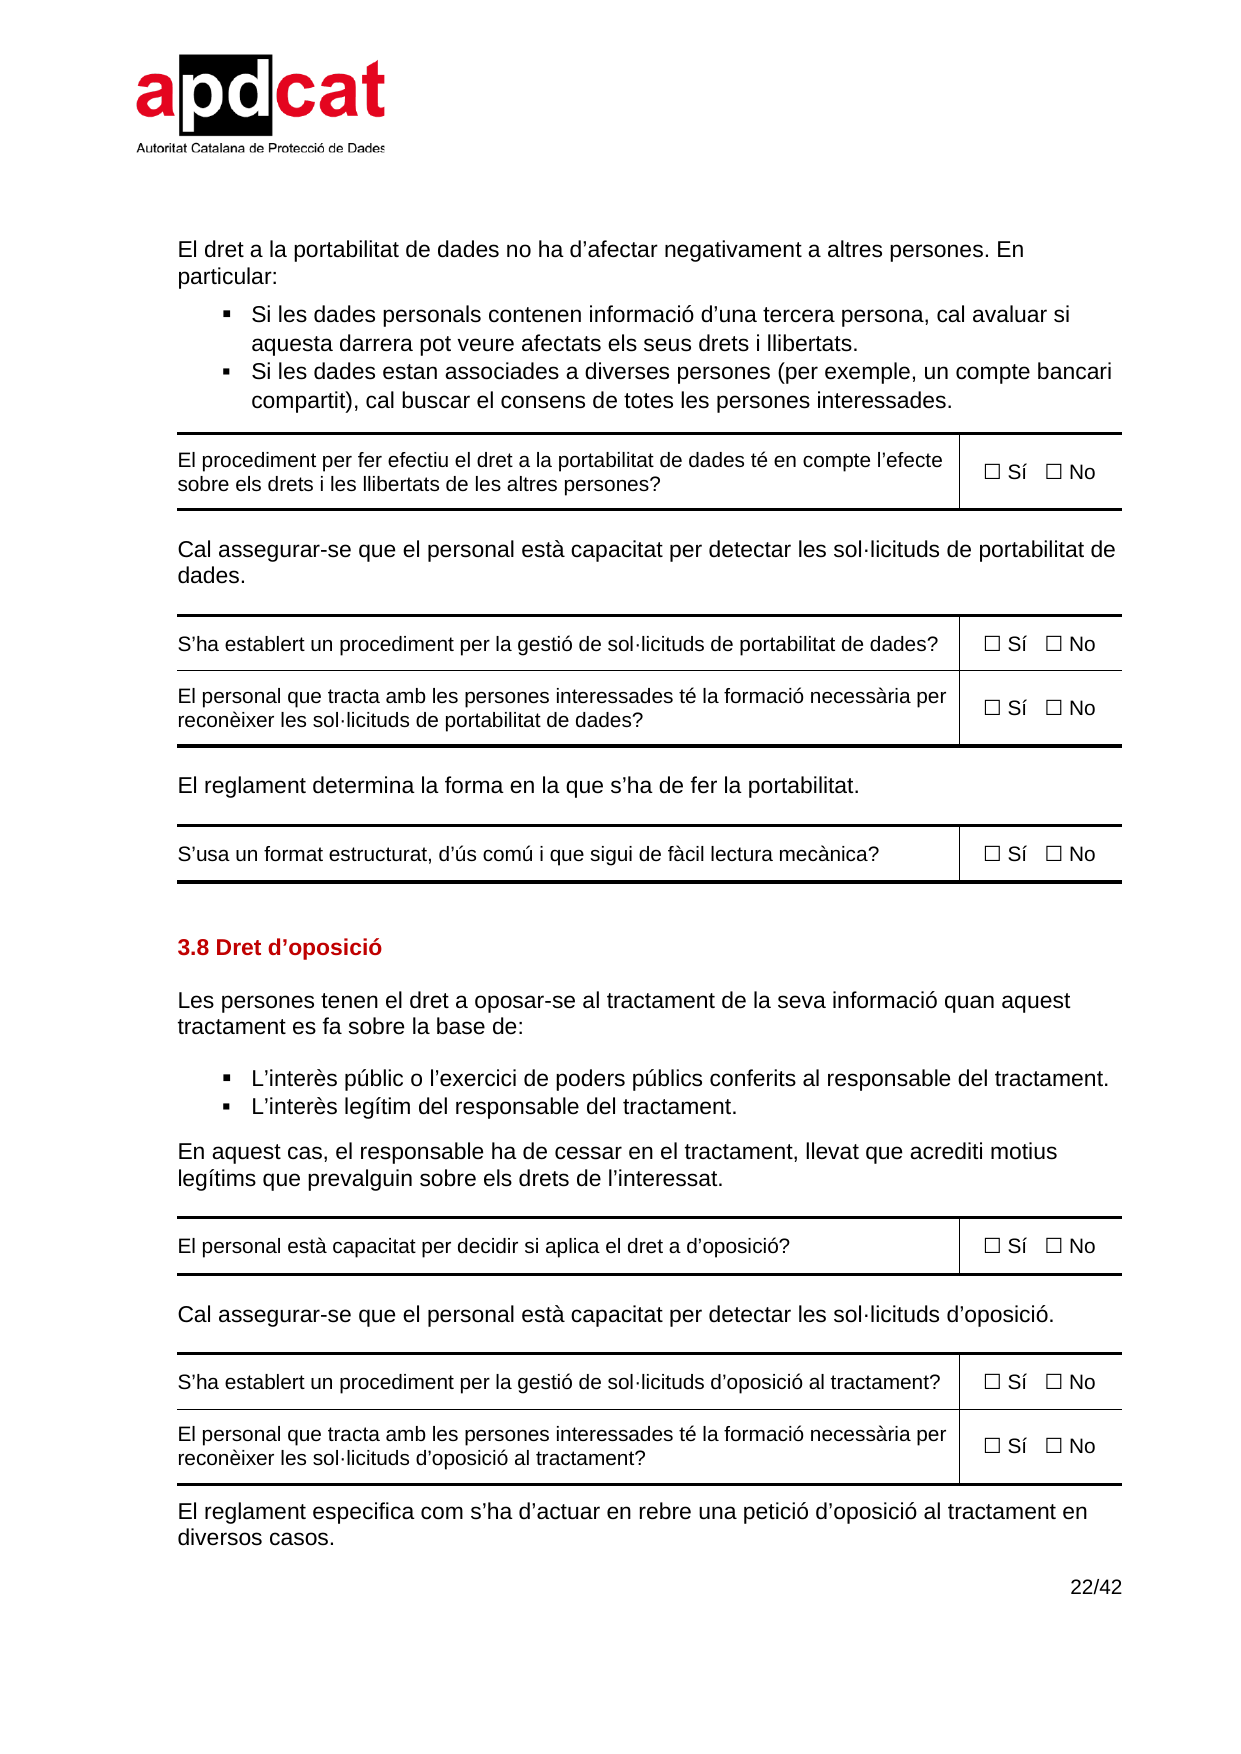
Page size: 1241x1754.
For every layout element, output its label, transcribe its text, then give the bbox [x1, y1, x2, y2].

text Si les dades estan associades a diverses persones (per exemple, un compte bancari compartit), cal buscar el consens de totes les persones interessades. [221, 358, 1122, 413]
table_header S’ha establert un procediment per la gestió de sol·licituds d’oposició al tractament? [177, 1355, 959, 1408]
text El reglament especifica com s’ha d’actuar en rebre una petició d’oposició al tractament en diversos casos. [177, 1498, 1122, 1551]
table_cell ☐ Sí ☐ No [960, 1410, 1122, 1482]
picture [134, 51, 384, 152]
table_cell El personal que tracta amb les persones interessades té la formació necessària per reconèixer les sol·licituds de portabilitat de dades? [177, 671, 959, 744]
table_header El procediment per fer efectiu el dret a la portabilitat de dades té en compte l’efecte sobre els drets i les llibertats de les altres persones? [177, 435, 959, 508]
table_header ☐ Sí ☐ No [960, 1219, 1122, 1272]
table_header ☐ Sí ☐ No [960, 1355, 1122, 1408]
table_header ☐ Sí ☐ No [960, 617, 1122, 670]
text Cal assegurar-se que el personal està capacitat per detectar les sol·licituds de portabilitat de dades. [177, 536, 1122, 589]
text El dret a la portabilitat de dades no ha d’afectar negativament a altres persones. En particular: [177, 236, 1122, 289]
text L’interès legítim del responsable del tractament. [221, 1093, 1122, 1119]
text L’interès públic o l’exercici de poders públics conferits al responsable del tractament. [221, 1064, 1122, 1091]
text En aquest cas, el responsable ha de cessar en el tractament, llevat que acrediti motius legítims que prevalguin sobre els drets de l’interessat. [177, 1138, 1122, 1191]
table_header El personal està capacitat per decidir si aplica el dret a d’oposició? [177, 1219, 959, 1272]
table_cell El personal que tracta amb les persones interessades té la formació necessària per reconèixer les sol·licituds d’oposició al tractament? [177, 1410, 959, 1482]
table_header ☐ Sí ☐ No [960, 435, 1122, 508]
table_header ☐ Sí ☐ No [960, 827, 1122, 880]
text Cal assegurar-se que el personal està capacitat per detectar les sol·licituds d’oposició. [177, 1301, 1122, 1327]
text Les persones tenen el dret a oposar-se al tractament de la seva informació quan aquest tractament es fa sobre la base de: [177, 987, 1122, 1039]
table_header S’ha establert un procediment per la gestió de sol·licituds de portabilitat de dades? [177, 617, 959, 670]
table_cell ☐ Sí ☐ No [960, 671, 1122, 744]
table_header S’usa un format estructurat, d’ús comú i que sigui de fàcil lectura mecànica? [177, 827, 959, 880]
text El reglament determina la forma en la que s’ha de fer la portabilitat. [177, 772, 1122, 799]
text Si les dades personals contenen informació d’una tercera persona, cal avaluar si aquesta darrera pot veure afectats els seus drets i llibertats. [221, 301, 1122, 356]
subtitle 3.8 Dret d’oposició [177, 933, 1122, 960]
